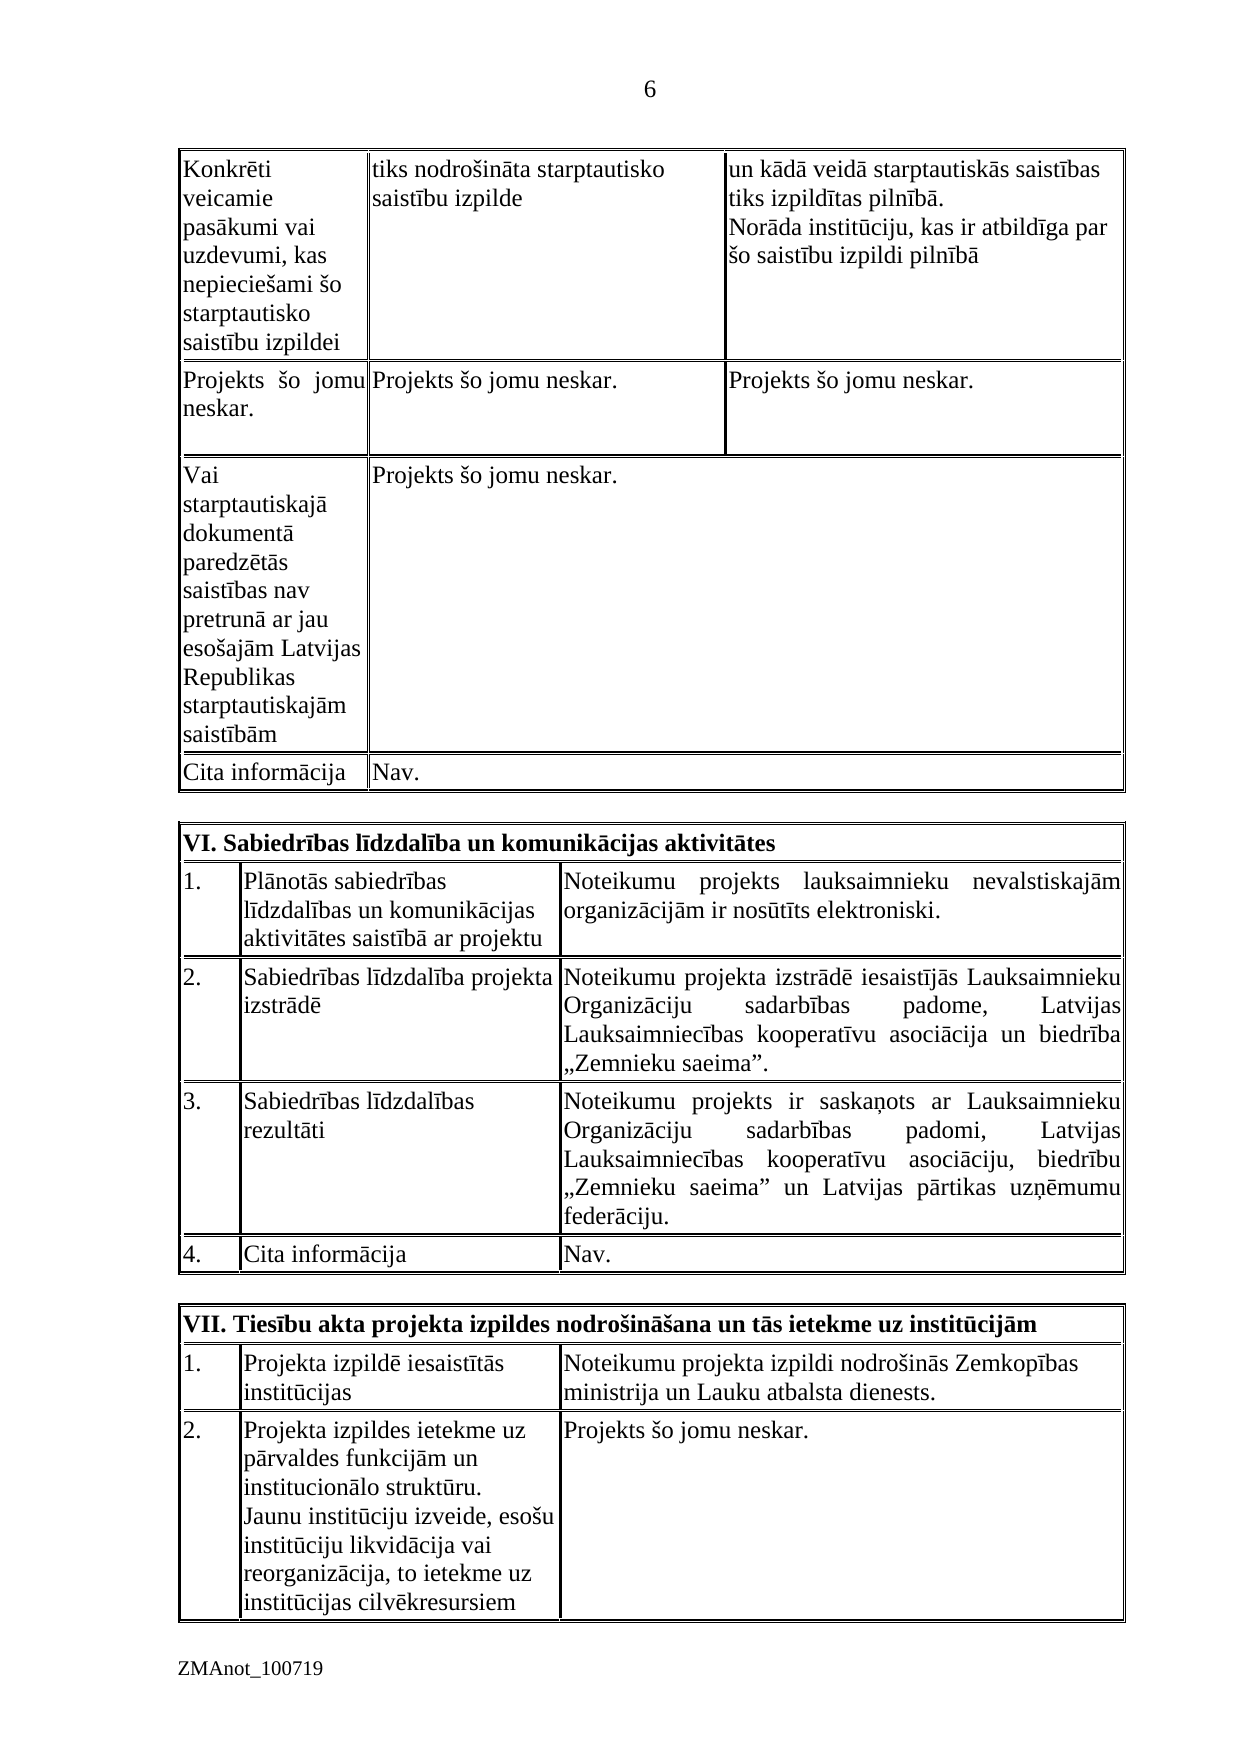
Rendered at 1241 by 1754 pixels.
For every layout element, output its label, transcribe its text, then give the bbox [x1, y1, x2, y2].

table_cell 2. [181, 1409, 240, 1619]
table_cell Nav. [369, 751, 1123, 789]
table_cell Projekts šo jomu neskar. [370, 454, 1123, 751]
table_cell Vai starptautiskajā dokumentā paredzētās saistības nav pretrunā ar jau esošajām Latvijas Republikas starptautiskajām saistībām [181, 454, 367, 751]
table_cell Nav. [560, 1233, 1123, 1271]
table_cell Projekts šo jomu neskar. [560, 1409, 1123, 1619]
table_cell Cita informācija [240, 1237, 560, 1271]
table_cell Projekts šo jomu neskar. [181, 359, 367, 454]
table_cell Projekta izpildes ietekme uz pārvaldes funkcijām un institucionālo struktūru. Jaunu institūciju izveide, esošu institūciju likvidācija vai reorganizācija, to ietekme uz institūcijas cilvēkresursiem [240, 1412, 560, 1619]
table_cell 1. [181, 860, 239, 955]
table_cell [369, 149, 725, 358]
table_header VII. Tiesību akta projekta izpildes nodrošināšana un tās ietekme uz institūcijām [181, 1307, 1123, 1341]
table_cell Projekts šo jomu neskar. [370, 362, 724, 454]
table_cell Noteikumu projekts lauksaimnieku nevalstiskajām organizācijām ir nosūtīts elektroniski. [562, 860, 1123, 955]
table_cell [181, 151, 369, 358]
table_cell Sabiedrības līdzdalības rezultāti [242, 1083, 559, 1233]
table_cell 2. [181, 955, 239, 1080]
table_cell 3. [180, 1080, 240, 1233]
table_cell Noteikumu projekta izpildi nodrošinās Zemkopības ministrija un Lauku atbalsta dienests. [560, 1341, 1123, 1408]
table_cell Cita informācija [181, 751, 369, 789]
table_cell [725, 151, 1123, 358]
table_cell Projekta izpildē iesaistītās institūcijas [242, 1345, 559, 1408]
table_cell Sabiedrības līdzdalība projekta izstrādē [242, 959, 559, 1080]
table_cell Plānotās sabiedrības līdzdalības un komunikācijas aktivitātes saistībā ar projektu [242, 863, 559, 955]
table_cell 4. [181, 1233, 240, 1271]
table_cell Noteikumu projekts ir saskaņots ar Lauksaimnieku Organizāciju sadarbības padomi, Latvijas Lauksaimniecības kooperatīvu asociāciju, biedrību „Zemnieku saeima” un Latvijas pārtikas uzņēmumu federāciju. [560, 1080, 1124, 1233]
table_cell 1. [181, 1341, 240, 1408]
table_cell Projekts šo jomu neskar. [727, 359, 1123, 454]
table_header VI. Sabiedrības līdzdalība un komunikācijas aktivitātes [181, 825, 1123, 859]
table_cell Noteikumu projekta izstrādē iesaistījās Lauksaimnieku Organizāciju sadarbības padome, Latvijas Lauksaimniecības kooperatīvu asociācija un biedrība „Zemnieku saeima”. [562, 955, 1123, 1080]
